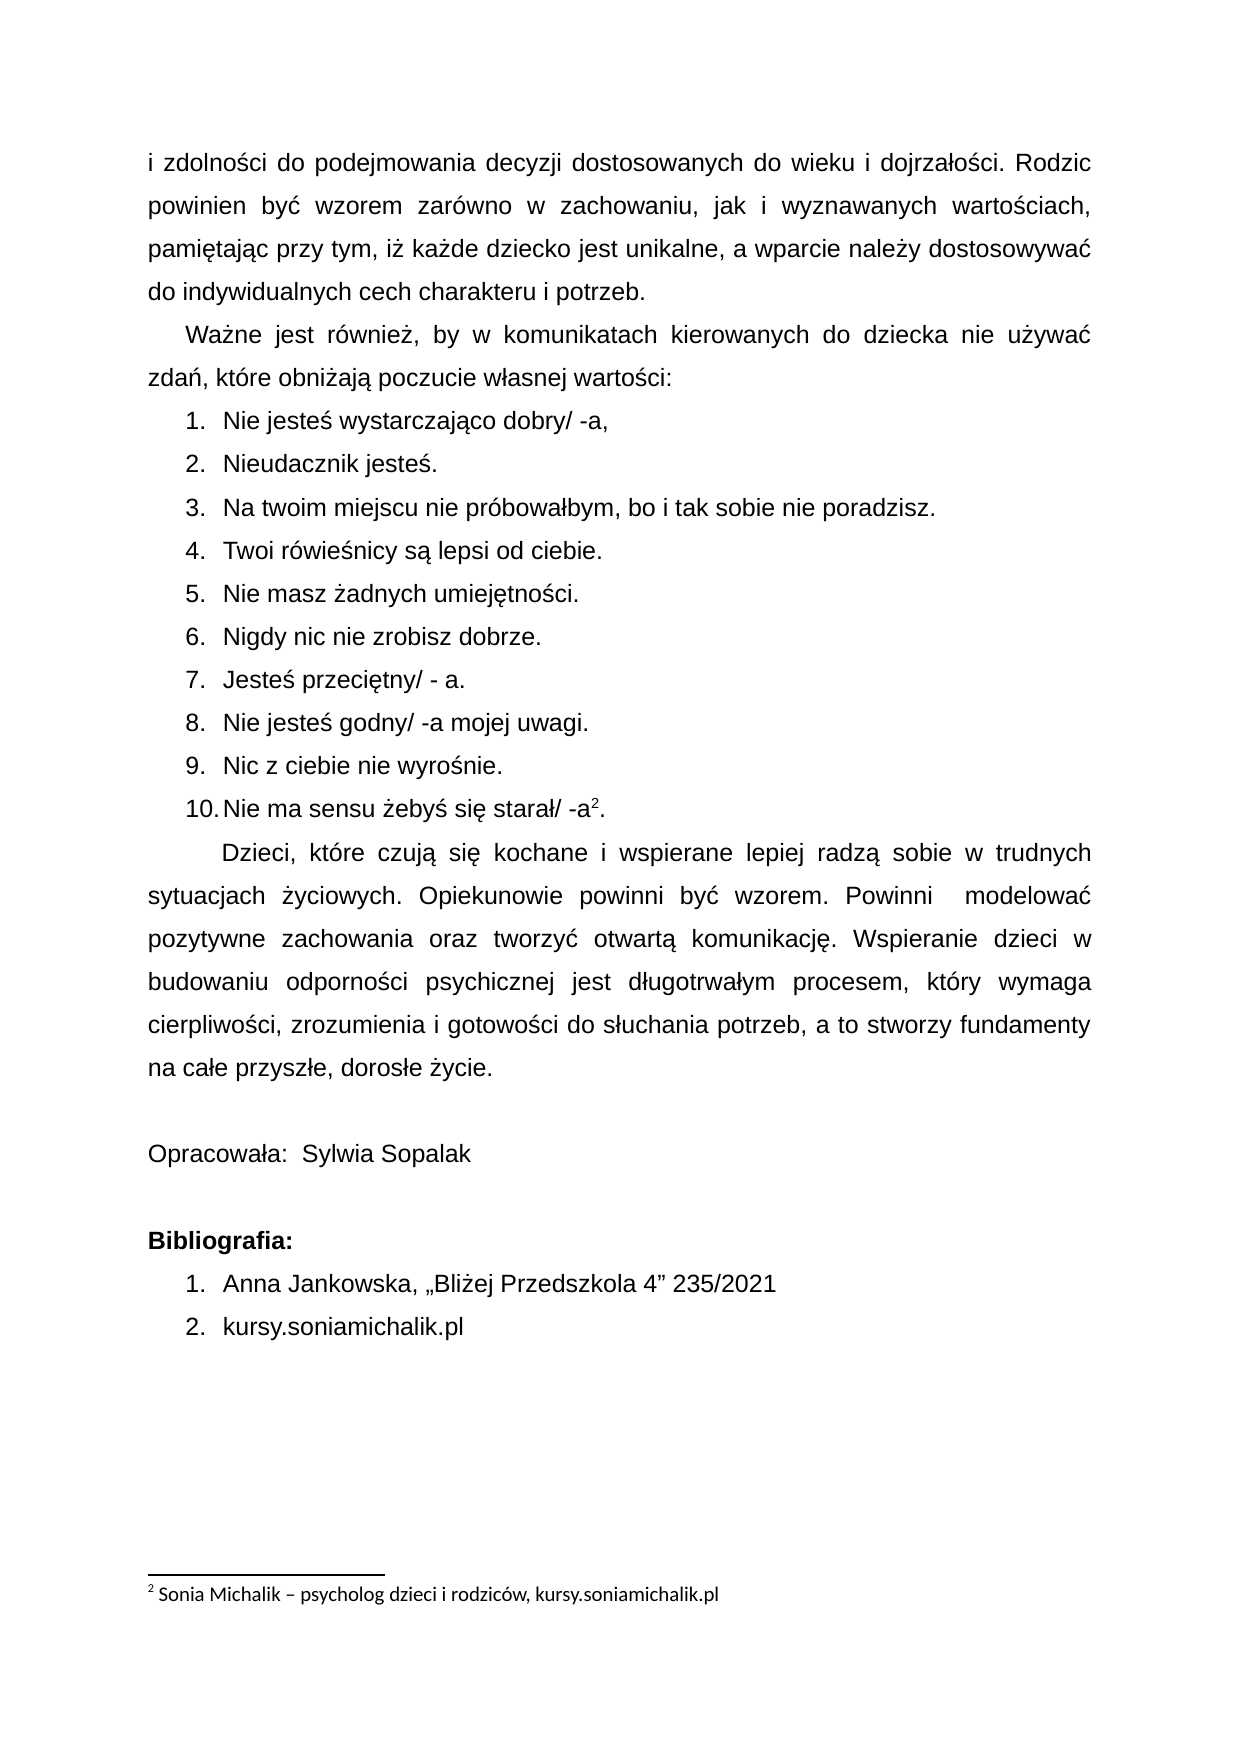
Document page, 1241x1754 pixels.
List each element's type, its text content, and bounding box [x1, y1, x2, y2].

list Nigdy nic nie zrobisz dobrze. [185, 622, 1093, 651]
text Opracowała: Sylwia Sopalak [148, 1139, 1093, 1168]
list Nie ma sensu żebyś się starał/ -a. [185, 794, 1093, 823]
list Na twoim miejscu nie próbowałbym, bo i tak sobie nie poradzisz. [185, 493, 1093, 521]
list Anna Jankowska, „Bliżej Przedszkola 4” 235/2021 [185, 1269, 1093, 1298]
list Jesteś przeciętny/ - a. [185, 665, 1093, 694]
text Bibliografia: [148, 1226, 1093, 1254]
text Dzieci, które czują się kochane i wspierane lepiej radzą sobie w trudnych sytuacjach życiowych. Opiekunowie powinni być wzorem. Powinni modelować pozytywne zachowania oraz tworzyć otwartą komunikację. Wspieranie dzieci w budowaniu odporności psychicznej jest długotrwałym procesem, który wymaga cierpliwości, zrozumienia i gotowości do słuchania potrzeb, a to stworzy fundamenty na całe przyszłe, dorosłe życie. [148, 838, 1093, 1082]
list kursy.soniamichalik.pl [185, 1312, 1093, 1341]
list Nie jesteś godny/ -a mojej uwagi. [185, 708, 1093, 737]
list Nie masz żadnych umiejętności. [185, 579, 1093, 608]
list Nieudacznik jesteś. [185, 449, 1093, 478]
list Nie jesteś wystarczająco dobry/ -a, [185, 406, 1093, 435]
text Ważne jest również, by w komunikatach kierowanych do dziecka nie używać zdań, które obniżają poczucie własnej wartości: [148, 320, 1093, 392]
list Twoi rówieśnicy są lepsi od ciebie. [185, 536, 1093, 564]
list Nic z ciebie nie wyrośnie. [185, 751, 1093, 780]
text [148, 148, 1093, 306]
